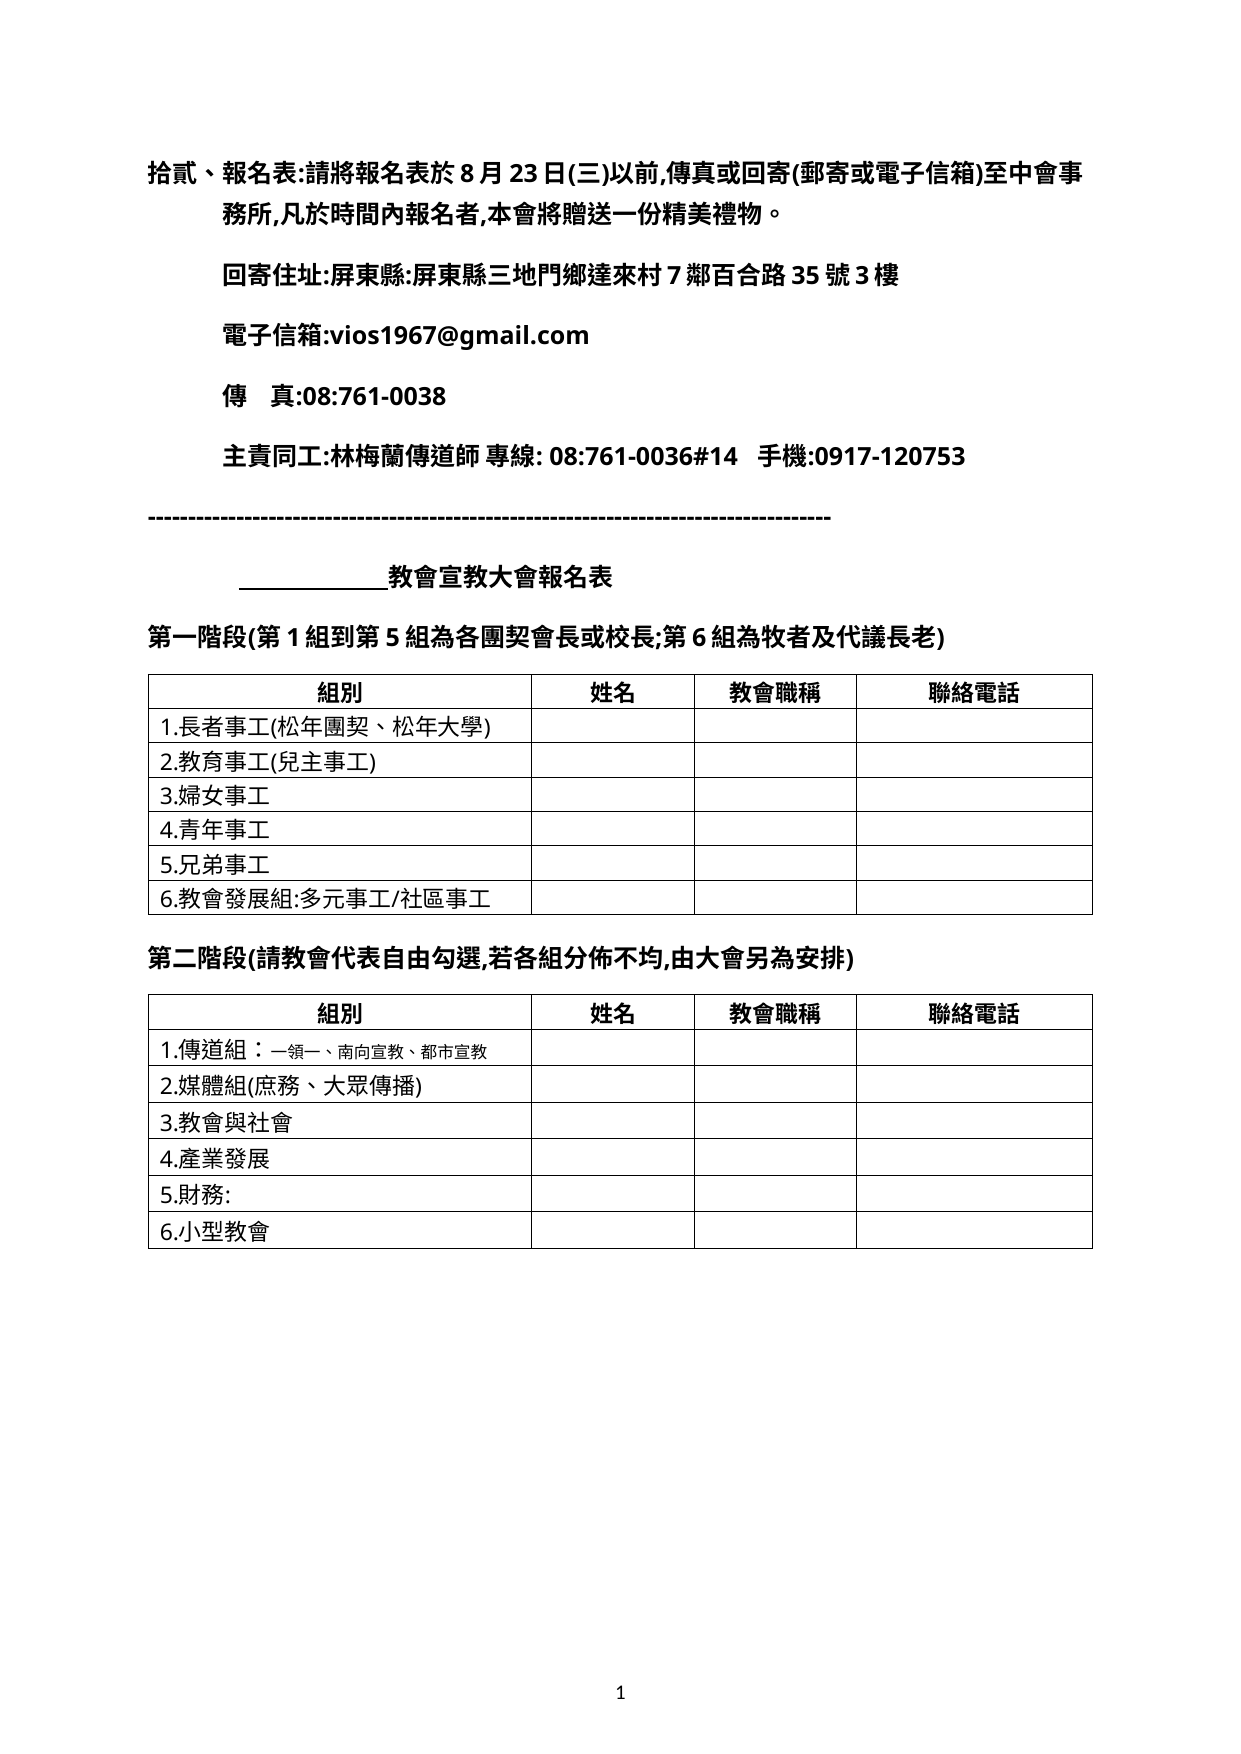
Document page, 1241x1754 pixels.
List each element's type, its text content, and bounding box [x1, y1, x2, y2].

table_cell [532, 1212, 694, 1247]
table_cell [857, 1066, 1092, 1102]
table_cell [532, 1139, 694, 1174]
table_cell 4.青年事工 [149, 812, 531, 845]
table_cell 2.教育事工(兒主事工) [149, 743, 531, 777]
table_cell [857, 778, 1092, 811]
table_header 組別 [149, 675, 531, 708]
table_header 教會職稱 [695, 995, 856, 1029]
table_cell [857, 881, 1092, 914]
table_cell [695, 1103, 856, 1138]
table_cell [532, 778, 694, 811]
table_header 聯絡電話 [857, 675, 1092, 708]
table_cell [532, 743, 694, 777]
table_cell [695, 1139, 856, 1174]
table_cell [695, 1066, 856, 1102]
text 第一階段(第1組到第5組為各團契會長或校長;第6組為牧者及代議長老) [148, 613, 1092, 655]
table_cell [695, 778, 856, 811]
table_cell [532, 1176, 694, 1211]
table_cell [857, 1176, 1092, 1211]
text 教會宣教大會報名表 [148, 553, 1092, 594]
text 傳 真:08:761-0038 [148, 372, 1092, 413]
table_cell 5.兄弟事工 [149, 846, 531, 880]
table_cell 1.傳道組：一領一、南向宣教、都市宣教 [149, 1030, 531, 1065]
table_cell 4.產業發展 [149, 1139, 531, 1174]
text 第二階段(請教會代表自由勾選,若各組分佈不均,由大會另為安排) [148, 934, 1092, 976]
table_header 聯絡電話 [857, 995, 1092, 1029]
table_cell [695, 881, 856, 914]
table_cell [695, 1212, 856, 1247]
text ------------------------------------------------------------------------------------- [148, 492, 1092, 534]
table_cell [532, 1030, 694, 1065]
table_cell 5.財務: [149, 1176, 531, 1211]
table_cell [695, 1030, 856, 1065]
table_header 教會職稱 [695, 675, 856, 708]
table_cell [857, 743, 1092, 777]
table_cell 1.長者事工(松年團契、松年大學) [149, 709, 531, 742]
table_cell [857, 812, 1092, 845]
table_cell [532, 881, 694, 914]
table_cell [695, 1176, 856, 1211]
table_cell [857, 1139, 1092, 1174]
table_cell [857, 1103, 1092, 1138]
table_header 姓名 [532, 995, 694, 1029]
table_header 姓名 [532, 675, 694, 708]
text 主責同工:林梅蘭傳道師 專線: 08:761-0036#14 手機:0917-120753 [148, 432, 1092, 474]
table_cell [532, 1103, 694, 1138]
table_cell [695, 846, 856, 880]
table_cell [695, 709, 856, 742]
text 拾貳、報名表:請將報名表於8月23日(三)以前,傳真或回寄(郵寄或電子信箱)至中會事 [148, 149, 1092, 190]
text 回寄住址:屏東縣:屏東縣三地門鄉達來村7鄰百合路35號3樓 [148, 251, 1092, 292]
table_cell [532, 1066, 694, 1102]
table_cell [695, 812, 856, 845]
table_cell [695, 743, 856, 777]
table_cell 6.教會發展組:多元事工/社區事工 [149, 881, 531, 914]
table_cell [857, 709, 1092, 742]
table_cell 3.婦女事工 [149, 778, 531, 811]
table_cell [857, 1030, 1092, 1065]
table_header 組別 [149, 995, 531, 1029]
table_cell [532, 846, 694, 880]
text 務所,凡於時間內報名者,本會將贈送一份精美禮物。 [148, 190, 1092, 232]
table_cell [532, 709, 694, 742]
table_cell [857, 846, 1092, 880]
table_cell [532, 812, 694, 845]
text 電子信箱:vios1967@gmail.com [148, 311, 1092, 353]
table_cell 3.教會與社會 [149, 1103, 531, 1138]
table_cell 6.小型教會 [149, 1212, 531, 1247]
table_cell 2.媒體組(庶務、大眾傳播) [149, 1066, 531, 1102]
table_cell [857, 1212, 1092, 1247]
